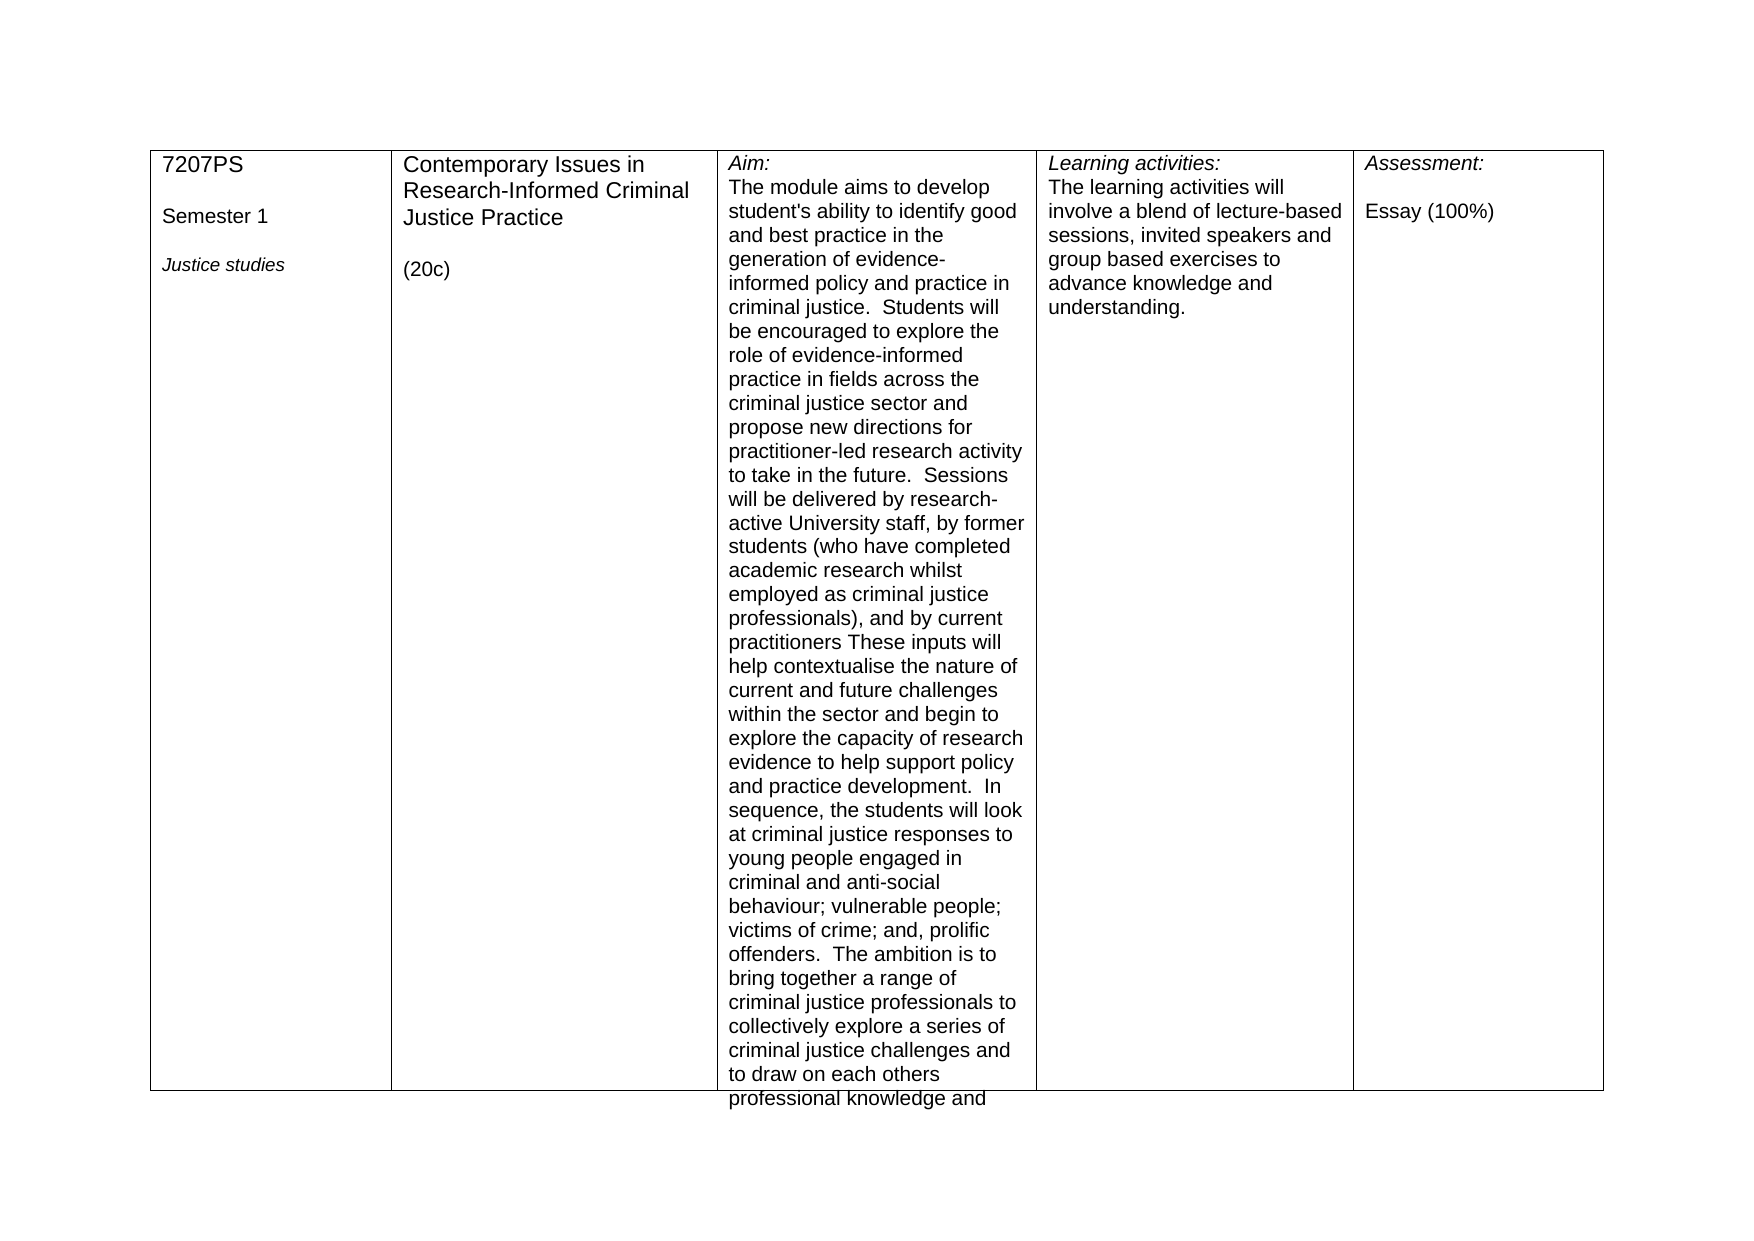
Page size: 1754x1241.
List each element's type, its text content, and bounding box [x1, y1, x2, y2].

table_cell Contemporary Issues in Research-Informed Criminal Justice Practice (20c) [392, 151, 717, 1090]
table_cell Aim: The module aims to develop student's ability to identify good and best practice in the generation of evidence-informed policy and practice in criminal justice. Students will be encouraged to explore the role of evidence-informed practice in fields across the criminal justice sector and propose new directions for practitioner-led research activity to take in the future. Sessions will be delivered by research-active University staff, by former students (who have completed academic research whilst employed as criminal justice professionals), and by current practitioners These inputs will help contextualise the nature of current and future challenges within the sector and begin to explore the capacity of research evidence to help support policy and practice development. In sequence, the students will look at criminal justice responses to young people engaged in criminal and anti-social behaviour; vulnerable people; victims of crime; and, prolific offenders. The ambition is to bring together a range of criminal justice professionals to collectively explore a series of criminal justice challenges and to draw on each others professional knowledge and judgment to help shape future agendas for research activity. [718, 151, 1036, 1090]
table_cell Assessment: Essay (100%) [1354, 151, 1603, 1090]
table_cell 7207PS Semester 1 Justice studies [151, 151, 391, 1090]
table_cell Learning activities: The learning activities will involve a blend of lecture-based sessions, invited speakers and group based exercises to advance knowledge and understanding. [1037, 151, 1353, 1090]
